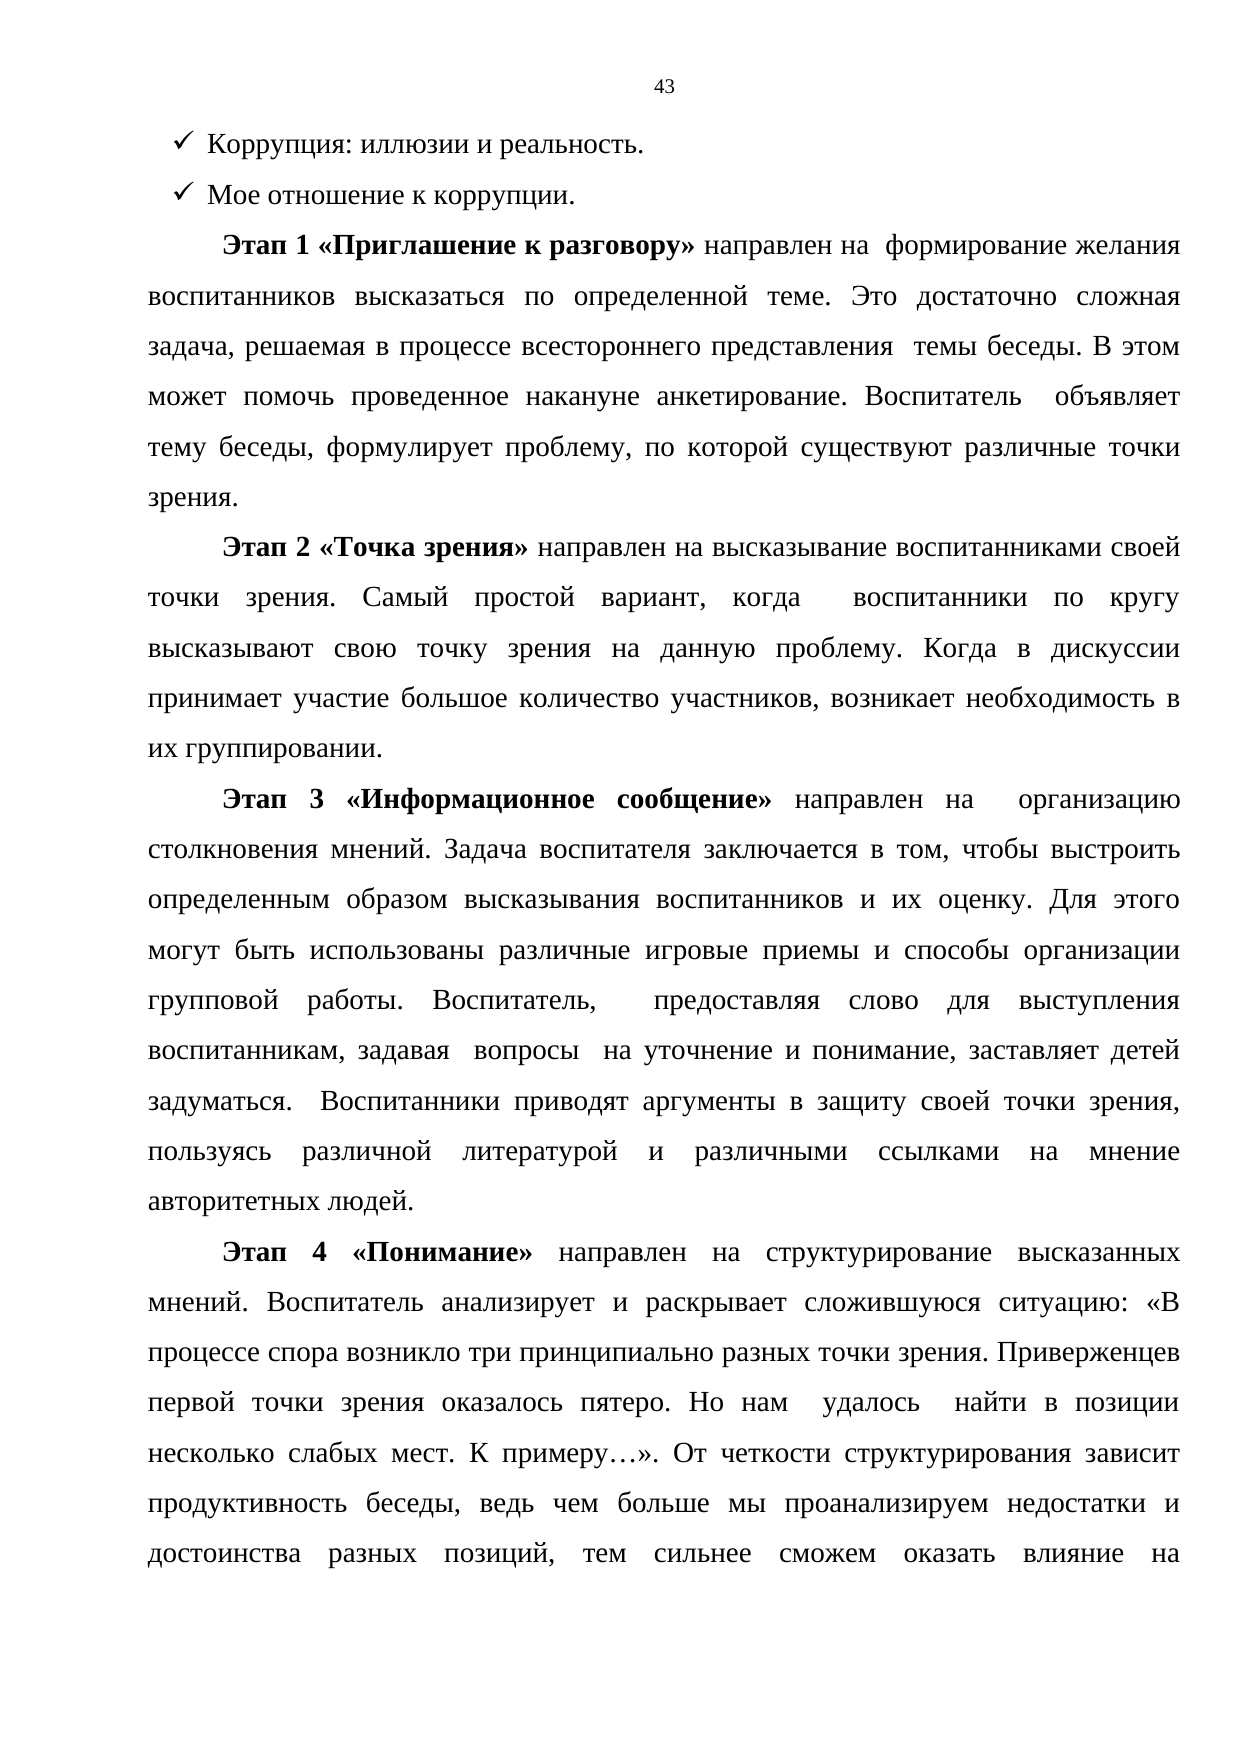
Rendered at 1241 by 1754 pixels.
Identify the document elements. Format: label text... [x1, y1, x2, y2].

list Коррупция: иллюзии и реальность. [171, 127, 1181, 160]
text Этап 1 «Приглашение к разговору» направлен на формирование желания воспитанников высказаться по определенной теме. Это достаточно сложная задача, решаемая в процессе всестороннего представления темы беседы. В этом может помочь проведенное накануне анкетирование. Воспитатель объявляет тему беседы, формулирует проблему, по которой существуют различные точки зрения. [148, 227, 1181, 512]
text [148, 1234, 1181, 1569]
text Этап 2 «Точка зрения» направлен на высказывание воспитанниками своей точки зрения. Самый простой вариант, когда воспитанники по кругу высказывают свою точку зрения на данную проблему. Когда в дискуссии принимает участие большое количество участников, возникает необходимость в их группировании. [148, 529, 1181, 764]
text Этап 3 «Информационное сообщение» направлен на организацию столкновения мнений. Задача воспитателя заключается в том, чтобы выстроить определенным образом высказывания воспитанников и их оценку. Для этого могут быть использованы различные игровые приемы и способы организации групповой работы. Воспитатель, предоставляя слово для выступления воспитанникам, задавая вопросы на уточнение и понимание, заставляет детей задуматься. Воспитанники приводят аргументы в защиту своей точки зрения, пользуясь различной литературой и различными ссылками на мнение авторитетных людей. [148, 781, 1181, 1217]
list Мое отношение к коррупции. [171, 177, 1181, 211]
